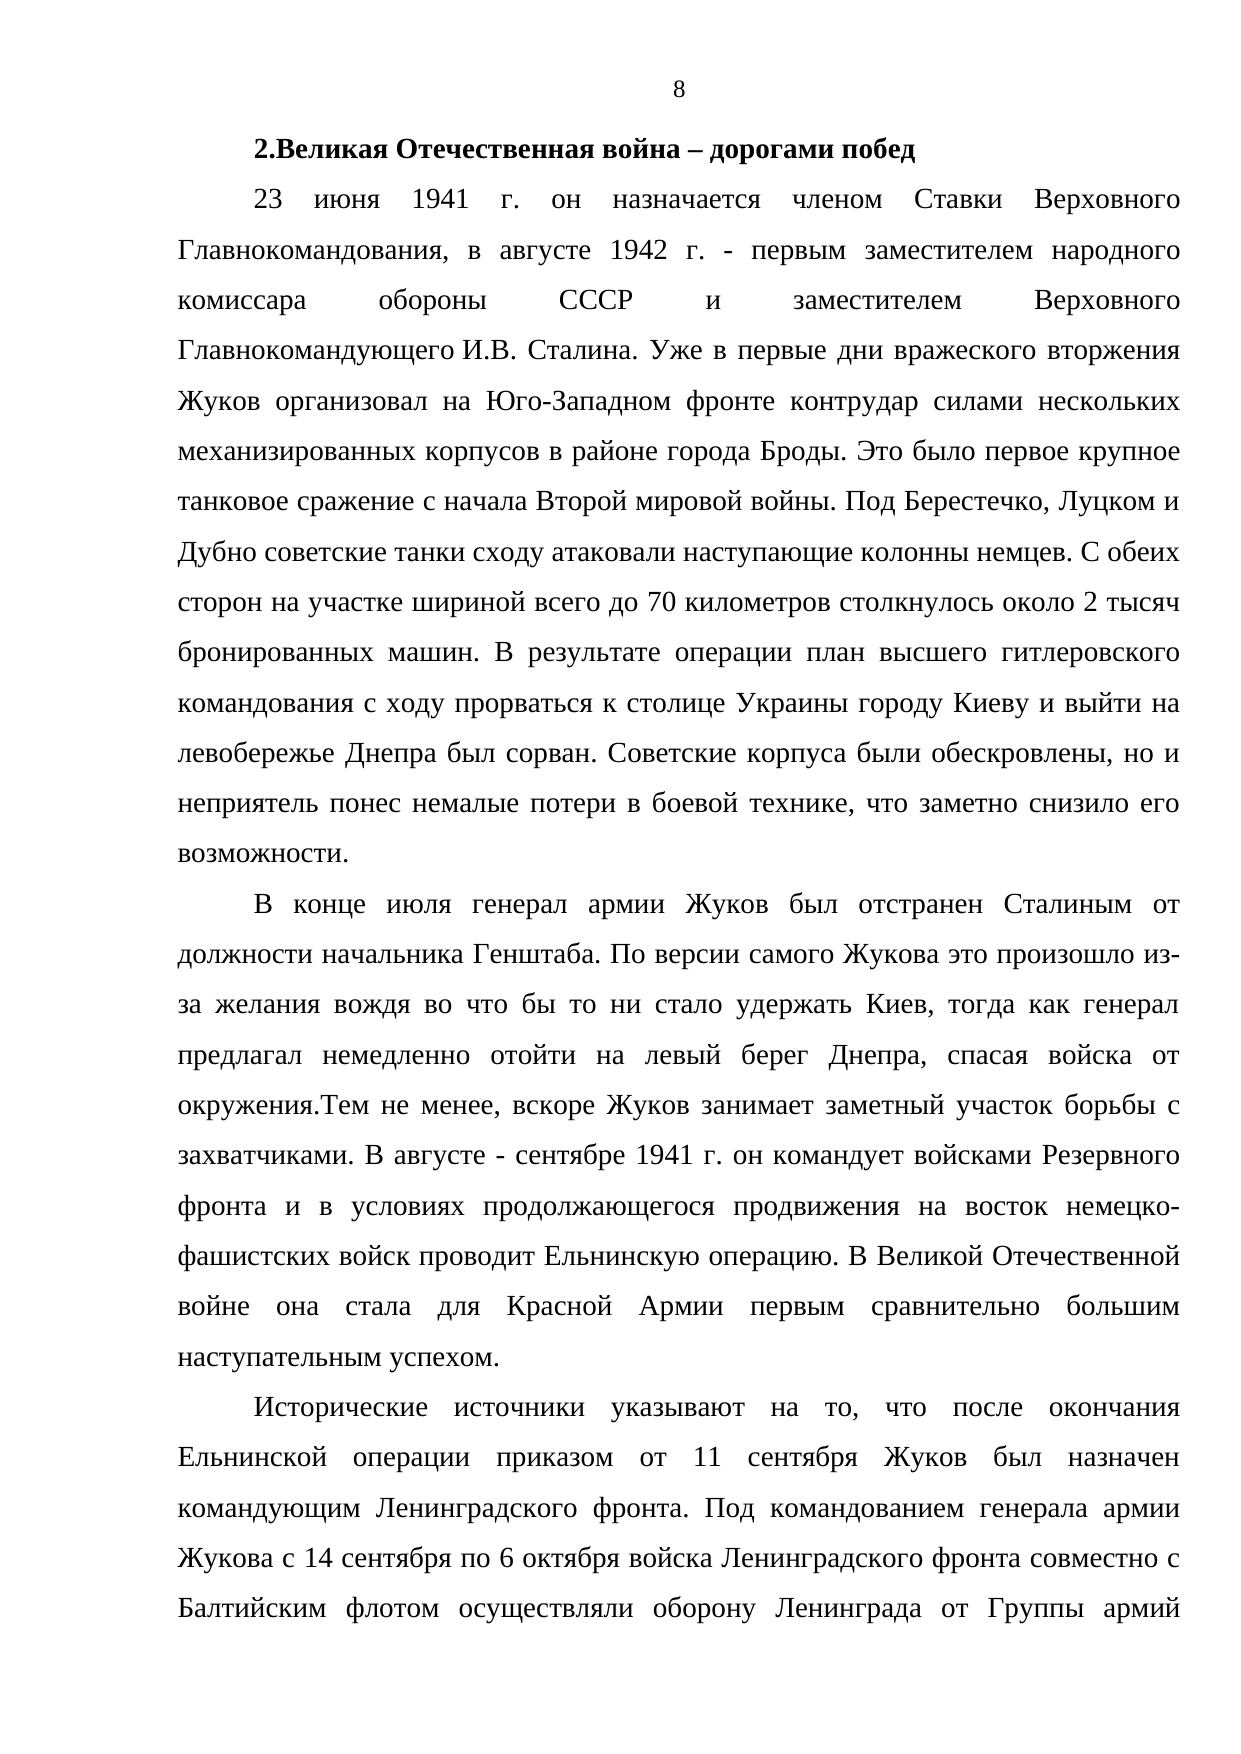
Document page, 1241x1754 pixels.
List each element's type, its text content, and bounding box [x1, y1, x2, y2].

text 2.Великая Отечественная война – дорогами побед [177, 131, 1181, 165]
text 23 июня 1941 г. он назначается членом Ставки Верховного Главнокомандования, в августе 1942 г. - первым заместителем народного комиссара обороны СССР и заместителем Верховного Главнокомандующего И.В. Сталина. Уже в первые дни вражеского вторжения Жуков организовал на Юго-Западном фронте контрудар силами нескольких механизированных корпусов в районе города Броды. Это было первое крупное танковое сражение с начала Второй мировой войны. Под Берестечко, Луцком и Дубно советские танки сходу атаковали наступающие колонны немцев. С обеих сторон на участке шириной всего до 70 километров столкнулось около 2 тысяч бронированных машин. В результате операции план высшего гитлеровского командования с ходу прорваться к столице Украины городу Киеву и выйти на левобережье Днепра был сорван. Советские корпуса были обескровлены, но и неприятель понес немалые потери в боевой технике, что заметно снизило его возможности. [177, 182, 1181, 869]
text В конце июля генерал армии Жуков был отстранен Сталиным от должности начальника Генштаба. По версии самого Жукова это произошло из-за желания вождя во что бы то ни стало удержать Киев, тогда как генерал предлагал немедленно отойти на левый берег Днепра, спасая войска от окружения.Тем не менее, вскоре Жуков занимает заметный участок борьбы с захватчиками. В августе - сентябре 1941 г. он командует войсками Резервного фронта и в условиях продолжающегося продвижения на восток немецко-фашистских войск проводит Ельнинскую операцию. В Великой Отечественной войне она стала для Красной Армии первым сравнительно большим наступательным успехом. [177, 886, 1181, 1372]
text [177, 1389, 1181, 1624]
